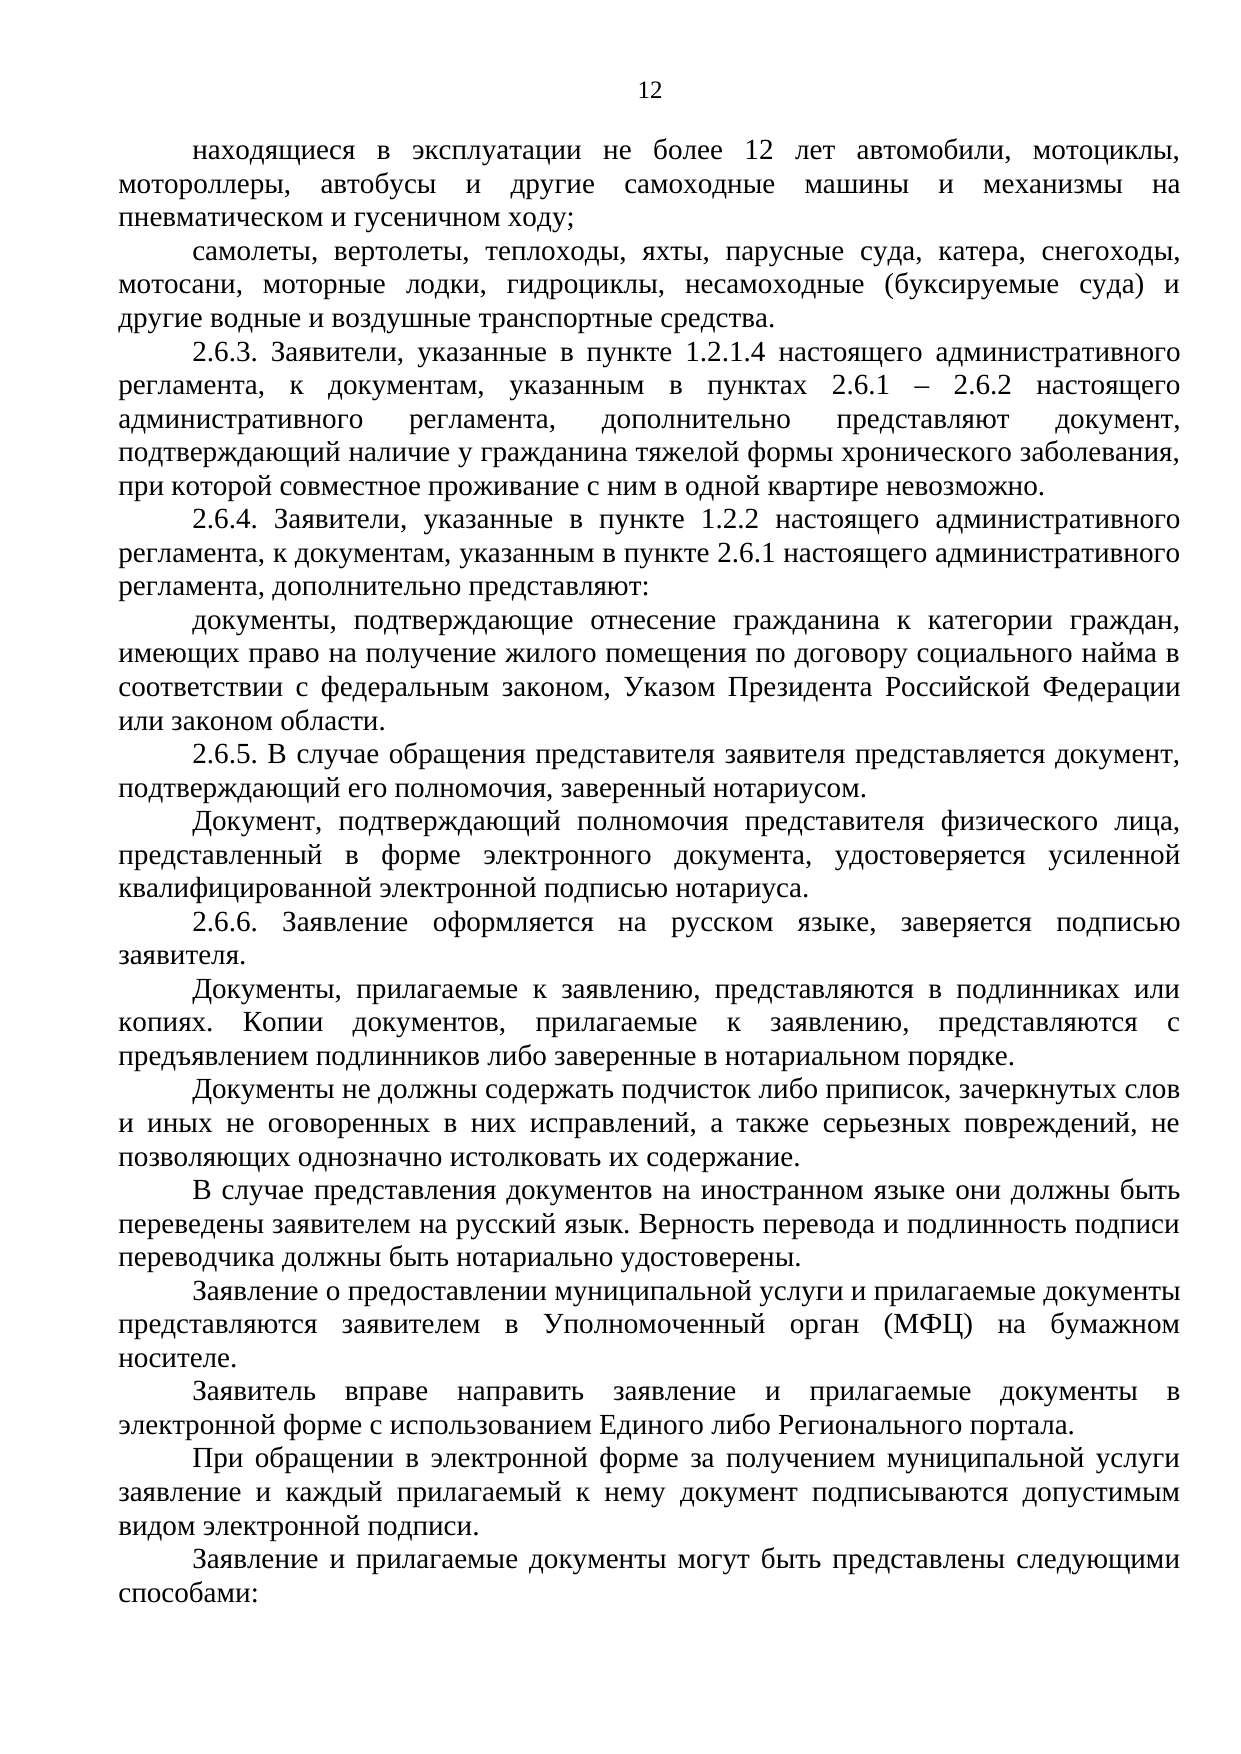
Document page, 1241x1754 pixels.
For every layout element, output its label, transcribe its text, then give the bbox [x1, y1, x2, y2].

text Документ, подтверждающий полномочия представителя физического лица, представленный в форме электронного документа, удостоверяется усиленной квалифицированной электронной подписью нотариуса. [118, 803, 1181, 904]
text находящиеся в эксплуатации не более 12 лет автомобили, мотоциклы, мотороллеры, автобусы и другие самоходные машины и механизмы на пневматическом и гусеничном ходу; [118, 132, 1181, 233]
text Документы не должны содержать подчисток либо приписок, зачеркнутых слов и иных не оговоренных в них исправлений, а также серьезных повреждений, не позволяющих однозначно истолковать их содержание. [118, 1072, 1181, 1172]
text 2.6.4. Заявители, указанные в пункте 1.2.2 настоящего административного регламента, к документам, указанным в пункте 2.6.1 настоящего административного регламента, дополнительно представляют: [118, 501, 1181, 602]
text Заявление о предоставлении муниципальной услуги и прилагаемые документы представляются заявителем в Уполномоченный орган (МФЦ) на бумажном носителе. [118, 1273, 1181, 1373]
text документы, подтверждающие отнесение гражданина к категории граждан, имеющих право на получение жилого помещения по договору социального найма в соответствии с федеральным законом, Указом Президента Российской Федерации или законом области. [118, 602, 1181, 736]
text 2.6.5. В случае обращения представителя заявителя представляется документ, подтверждающий его полномочия, заверенный нотариусом. [118, 736, 1181, 803]
text Заявитель вправе направить заявление и прилагаемые документы в электронной форме с использованием Единого либо Регионального портала. [118, 1373, 1181, 1441]
text самолеты, вертолеты, теплоходы, яхты, парусные суда, катера, снегоходы, мотосани, моторные лодки, гидроциклы, несамоходные (буксируемые суда) и другие водные и воздушные транспортные средства. [118, 233, 1181, 334]
text В случае представления документов на иностранном языке они должны быть переведены заявителем на русский язык. Верность перевода и подлинность подписи переводчика должны быть нотариально удостоверены. [118, 1172, 1181, 1273]
text При обращении в электронной форме за получением муниципальной услуги заявление и каждый прилагаемый к нему документ подписываются допустимым видом электронной подписи. [118, 1441, 1181, 1541]
text 2.6.3. Заявители, указанные в пункте 1.2.1.4 настоящего административного регламента, к документам, указанным в пунктах 2.6.1 – 2.6.2 настоящего административного регламента, дополнительно представляют документ, подтверждающий наличие у гражданина тяжелой формы хронического заболевания, при которой совместное проживание с ним в одной квартире невозможно. [118, 334, 1181, 501]
text Документы, прилагаемые к заявлению, представляются в подлинниках или копиях. Копии документов, прилагаемые к заявлению, представляются с предъявлением подлинников либо заверенные в нотариальном порядке. [118, 971, 1181, 1072]
text Заявление и прилагаемые документы могут быть представлены следующими способами: [118, 1541, 1181, 1608]
text 2.6.6. Заявление оформляется на русском языке, заверяется подписью заявителя. [118, 904, 1181, 971]
